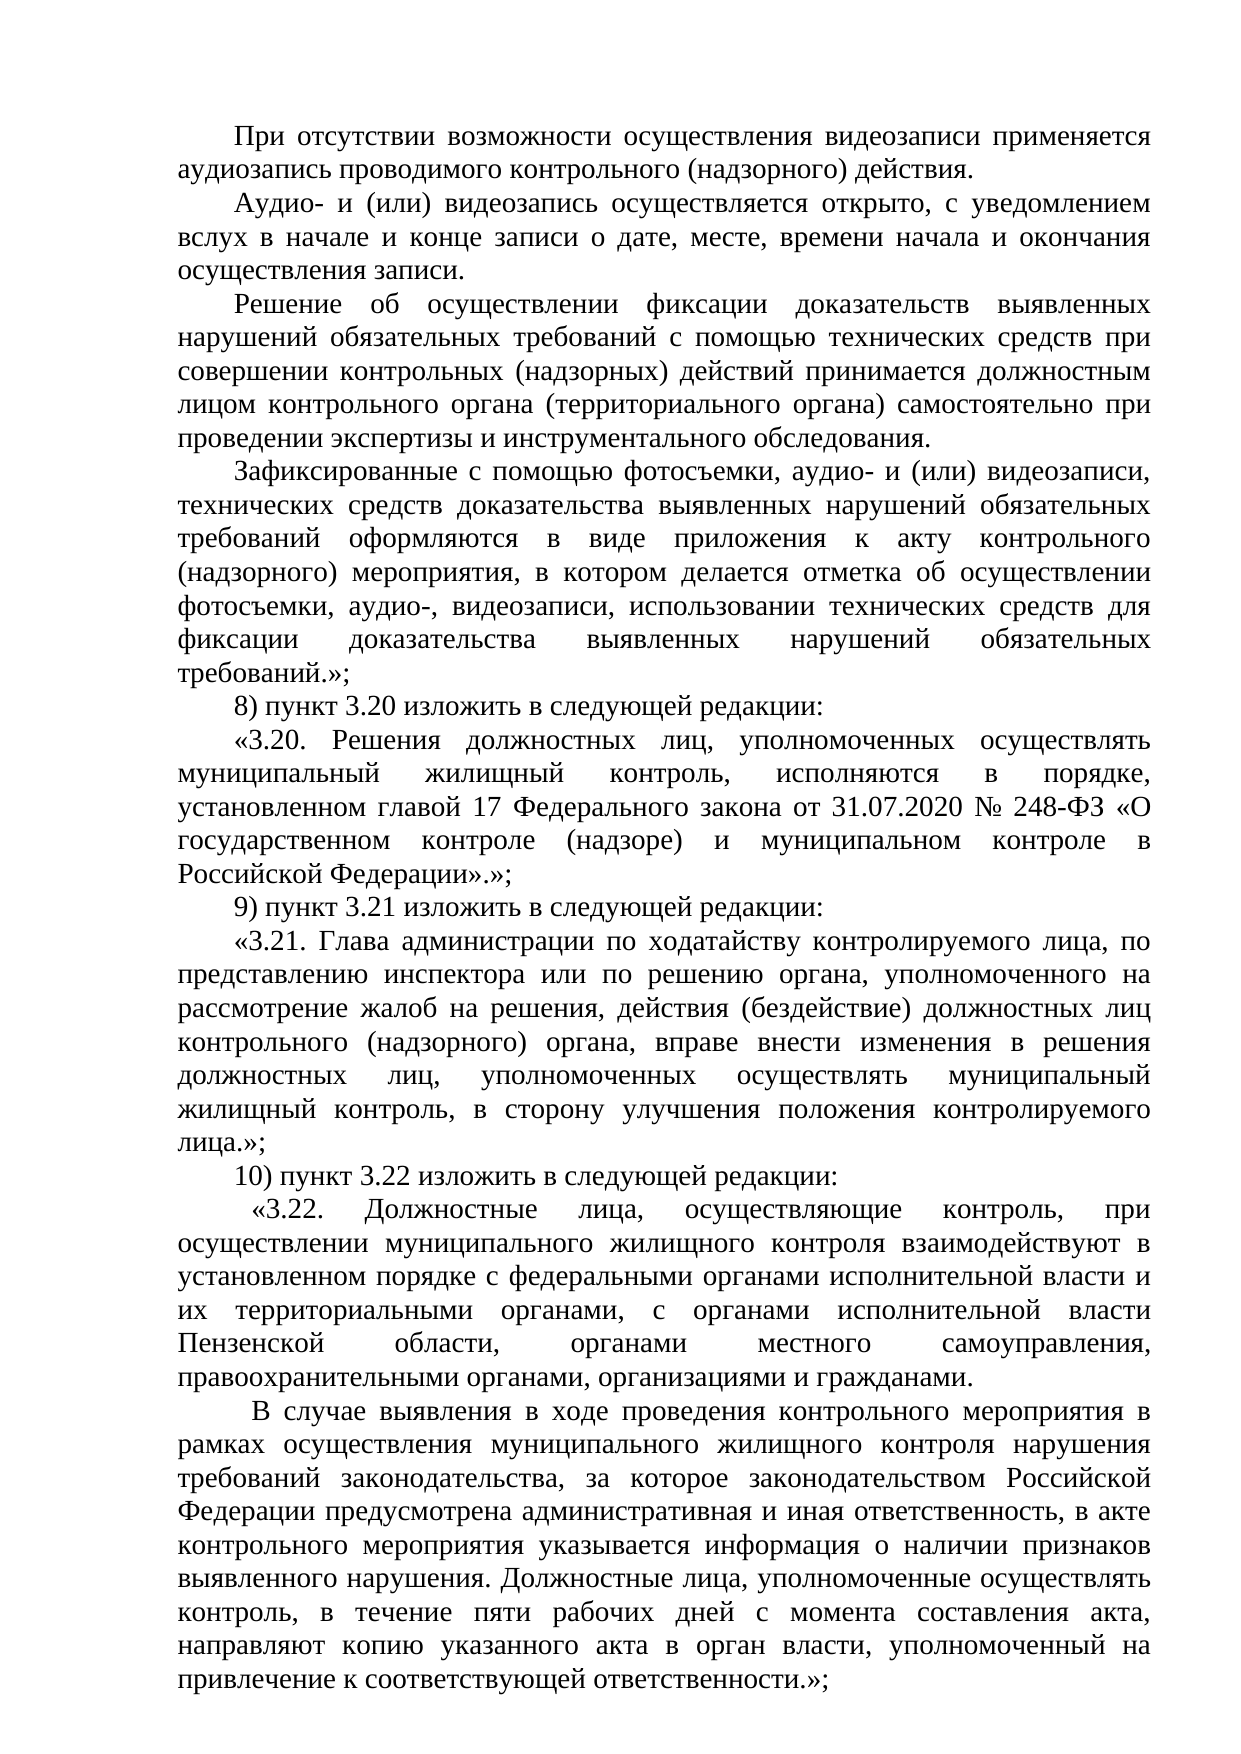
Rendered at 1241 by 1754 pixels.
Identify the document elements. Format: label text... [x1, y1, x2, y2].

text «3.21. Глава администрации по ходатайству контролируемого лица, по представлению инспектора или по решению органа, уполномоченного на рассмотрение жалоб на решения, действия (бездействие) должностных лиц контрольного (надзорного) органа, вправе внести изменения в решения должностных лиц, уполномоченных осуществлять муниципальный жилищный контроль, в сторону улучшения положения контролируемого лица.»; [177, 923, 1152, 1158]
text 10) пункт 3.22 изложить в следующей редакции: [177, 1158, 1152, 1191]
text 9) пункт 3.21 изложить в следующей редакции: [177, 889, 1152, 923]
text «3.20. Решения должностных лиц, уполномоченных осуществлять муниципальный жилищный контроль, исполняются в порядке, установленном главой 17 Федерального закона от 31.07.2020 № 248-ФЗ «О государственном контроле (надзоре) и муниципальном контроле в Российской Федерации».»; [177, 722, 1152, 889]
text Решение об осуществлении фиксации доказательств выявленных нарушений обязательных требований с помощью технических средств при совершении контрольных (надзорных) действий принимается должностным лицом контрольного органа (территориального органа) самостоятельно при проведении экспертизы и инструментального обследования. [177, 286, 1152, 453]
text 8) пункт 3.20 изложить в следующей редакции: [177, 688, 1152, 722]
text «3.22. Должностные лица, осуществляющие контроль, при осуществлении муниципального жилищного контроля взаимодействуют в установленном порядке с федеральными органами исполнительной власти и их территориальными органами, с органами исполнительной власти Пензенской области, органами местного самоуправления, правоохранительными органами, организациями и гражданами. [177, 1191, 1152, 1393]
text В случае выявления в ходе проведения контрольного мероприятия в рамках осуществления муниципального жилищного контроля нарушения требований законодательства, за которое законодательством Российской Федерации предусмотрена административная и иная ответственность, в акте контрольного мероприятия указывается информация о наличии признаков выявленного нарушения. Должностные лица, уполномоченные осуществлять контроль, в течение пяти рабочих дней с момента составления акта, направляют копию указанного акта в орган власти, уполномоченный на привлечение к соответствующей ответственности.»; [177, 1393, 1152, 1694]
text При отсутствии возможности осуществления видеозаписи применяется аудиозапись проводимого контрольного (надзорного) действия. [177, 118, 1152, 185]
text Зафиксированные с помощью фотосъемки, аудио- и (или) видеозаписи, технических средств доказательства выявленных нарушений обязательных требований оформляются в виде приложения к акту контрольного (надзорного) мероприятия, в котором делается отметка об осуществлении фотосъемки, аудио-, видеозаписи, использовании технических средств для фиксации доказательства выявленных нарушений обязательных требований.»; [177, 453, 1152, 688]
text Аудио- и (или) видеозапись осуществляется открыто, с уведомлением вслух в начале и конце записи о дате, месте, времени начала и окончания осуществления записи. [177, 185, 1152, 286]
